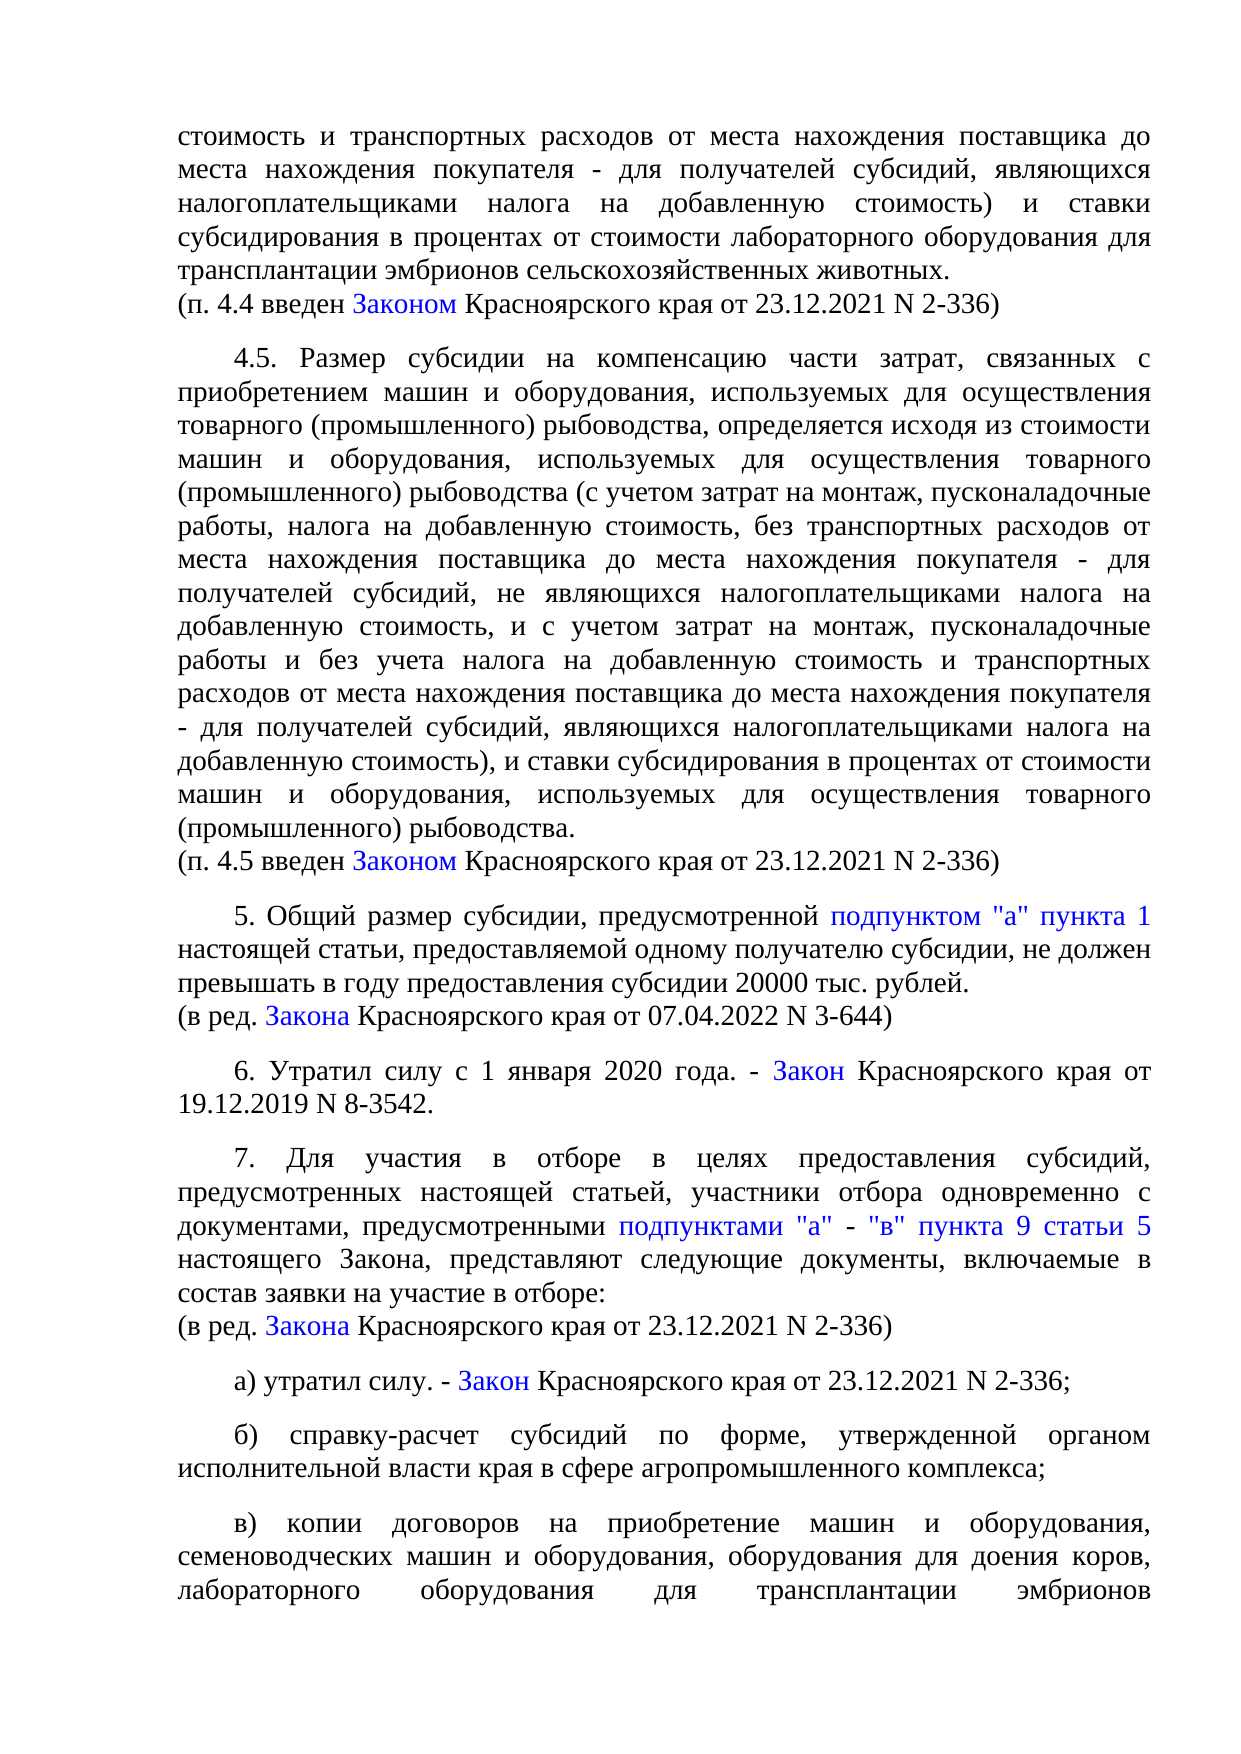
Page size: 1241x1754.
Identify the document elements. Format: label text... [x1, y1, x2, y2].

text а) утратил силу. - Закон Красноярского края от 23.12.2021 N 2-336; [177, 1363, 1152, 1396]
text (в ред. Закона Красноярского края от 23.12.2021 N 2-336) [177, 1308, 1152, 1342]
text б) справку-расчет субсидий по форме, утвержденной органом исполнительной власти края в сфере агропромышленного комплекса; [177, 1417, 1152, 1484]
text (п. 4.4 введен Законом Красноярского края от 23.12.2021 N 2-336) [177, 286, 1152, 319]
text 7. Для участия в отборе в целях предоставления субсидий, предусмотренных настоящей статьей, участники отбора одновременно с документами, предусмотренными подпунктами "а" - "в" пункта 9 статьи 5 настоящего Закона, представляют следующие документы, включаемые в состав заявки на участие в отборе: [177, 1141, 1152, 1308]
text 6. Утратил силу с 1 января 2020 года. - Закон Красноярского края от 19.12.2019 N 8-3542. [177, 1053, 1152, 1120]
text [177, 1505, 1152, 1606]
text 4.5. Размер субсидии на компенсацию части затрат, связанных с приобретением машин и оборудования, используемых для осуществления товарного (промышленного) рыбоводства, определяется исходя из стоимости машин и оборудования, используемых для осуществления товарного (промышленного) рыбоводства (с учетом затрат на монтаж, пусконаладочные работы, налога на добавленную стоимость, без транспортных расходов от места нахождения поставщика до места нахождения покупателя - для получателей субсидий, не являющихся налогоплательщиками налога на добавленную стоимость, и с учетом затрат на монтаж, пусконаладочные работы и без учета налога на добавленную стоимость и транспортных расходов от места нахождения поставщика до места нахождения покупателя - для получателей субсидий, являющихся налогоплательщиками налога на добавленную стоимость), и ставки субсидирования в процентах от стоимости машин и оборудования, используемых для осуществления товарного (промышленного) рыбоводства. [177, 340, 1152, 843]
text (п. 4.5 введен Законом Красноярского края от 23.12.2021 N 2-336) [177, 843, 1152, 877]
text 5. Общий размер субсидии, предусмотренной подпунктом "а" пункта 1 настоящей статьи, предоставляемой одному получателю субсидии, не должен превышать в году предоставления субсидии 20000 тыс. рублей. [177, 898, 1152, 998]
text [177, 118, 1152, 286]
text (в ред. Закона Красноярского края от 07.04.2022 N 3-644) [177, 998, 1152, 1032]
